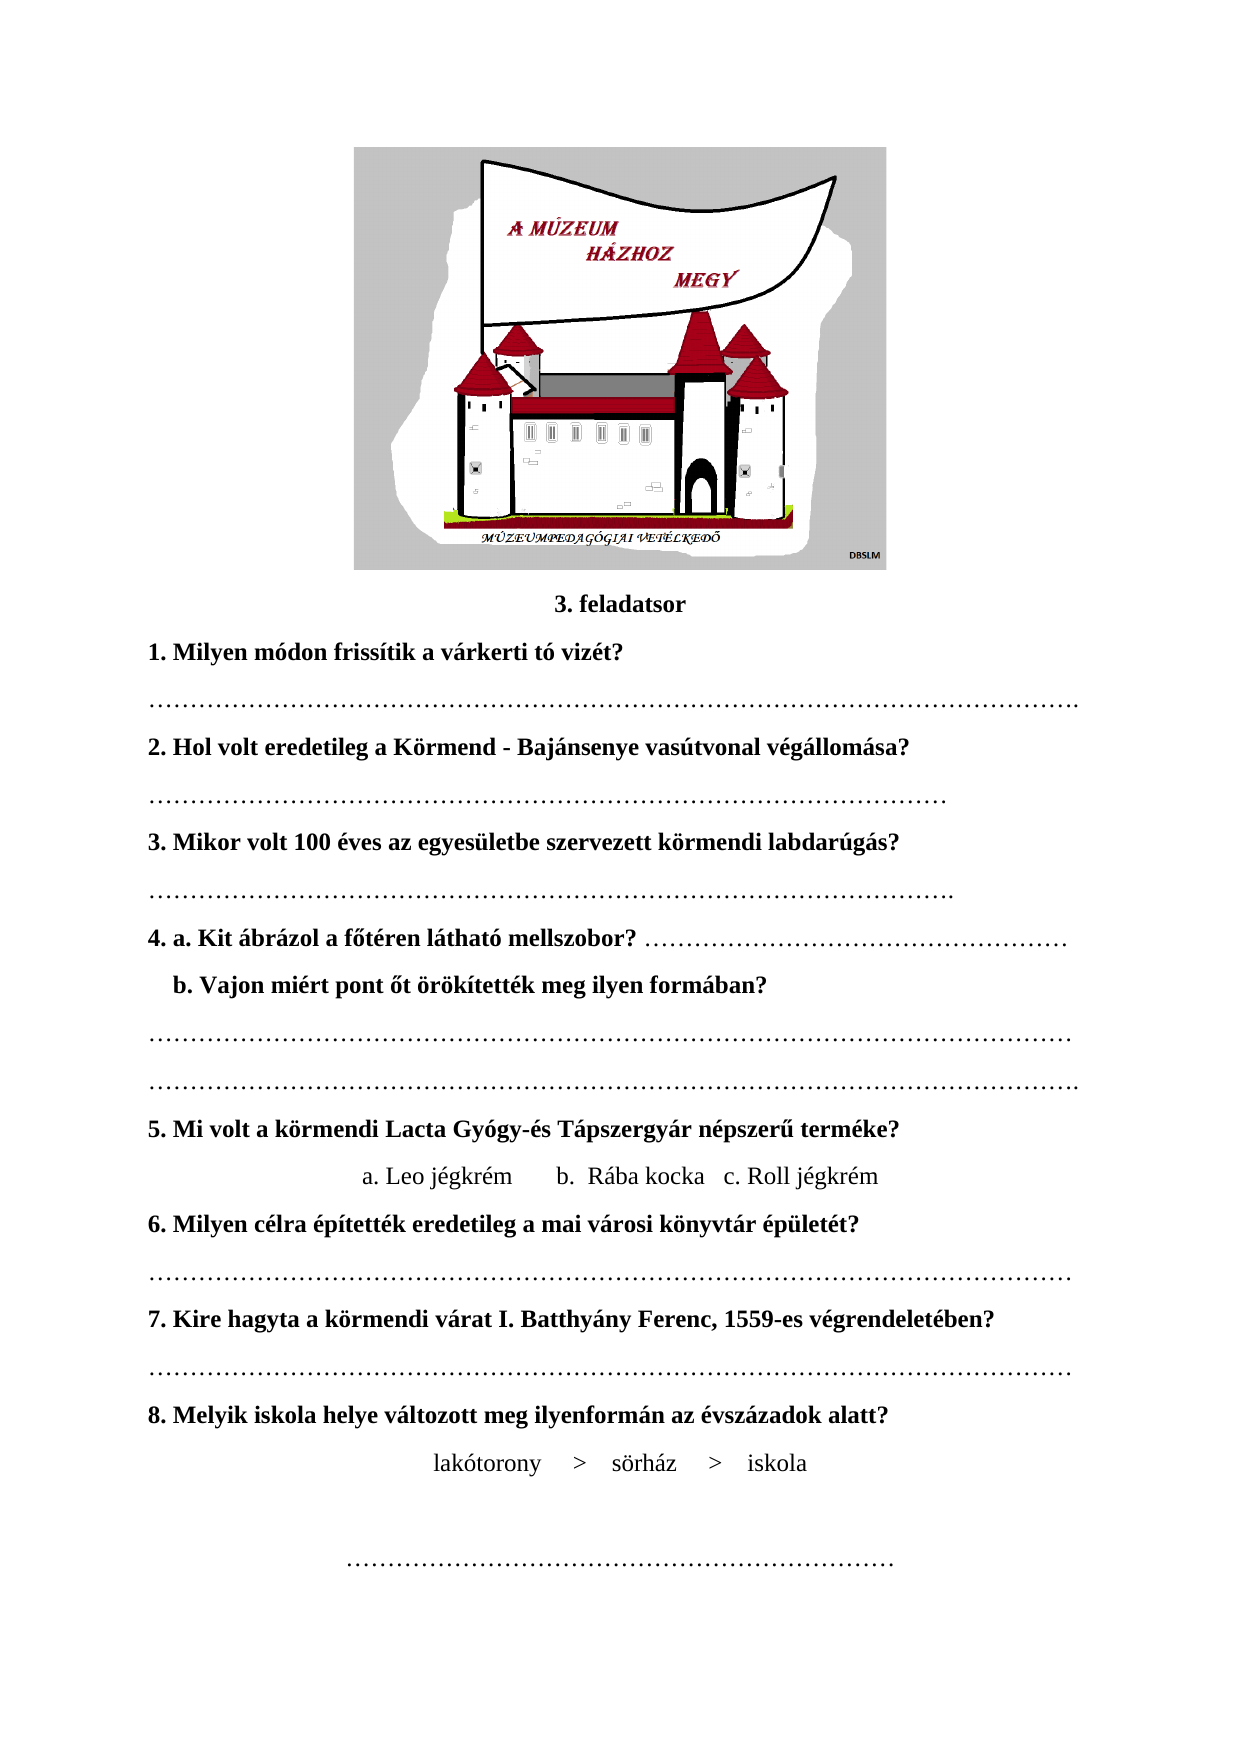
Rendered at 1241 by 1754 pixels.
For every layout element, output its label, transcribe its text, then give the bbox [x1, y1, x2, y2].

text 7. Kire hagyta a körmendi várat I. Batthyány Ferenc, 1559-es végrendeletében? [148, 1304, 1093, 1333]
text 3. Mikor volt 100 éves az egyesületbe szervezett körmendi labdarúgás? [148, 827, 1093, 856]
text …………………………………………………………………………………… [148, 780, 1093, 808]
picture [353, 147, 887, 570]
text lakótorony > sörház > iskola [148, 1448, 1093, 1476]
text ………………………………………………………………………………………………… [148, 1352, 1093, 1381]
text 8. Melyik iskola helye változott meg ilyenformán az évszázadok alatt? [148, 1400, 1093, 1429]
text …………………………………………………………………………………………………. [148, 1066, 1093, 1095]
text a. Leo jégkrém b. Rába kocka c. Roll jégkrém [148, 1161, 1093, 1190]
text 1. Milyen módon frissítik a várkerti tó vizét? [148, 637, 1093, 665]
text 4. a. Kit ábrázol a főtéren látható mellszobor? …………………………………………… [148, 923, 1093, 952]
text 6. Milyen célra építették eredetileg a mai városi könyvtár épületét? [148, 1209, 1093, 1238]
text …………………………………………………………………………………………………. [148, 684, 1093, 713]
text ………………………………………………………………………………………………… [148, 1018, 1093, 1047]
text b. Vajon miért pont őt örökítették meg ilyen formában? [148, 971, 1093, 999]
text ……………………………………………………………………………………. [148, 875, 1093, 904]
text 2. Hol volt eredetileg a Körmend - Bajánsenye vasútvonal végállomása? [148, 732, 1093, 761]
text ………………………………………………………………………………………………… [148, 1257, 1093, 1286]
text 3. feladatsor [148, 589, 1093, 618]
text 5. Mi volt a körmendi Lacta Gyógy-és Tápszergyár népszerű terméke? [148, 1114, 1093, 1142]
text ………………………………………………………… [148, 1543, 1093, 1572]
